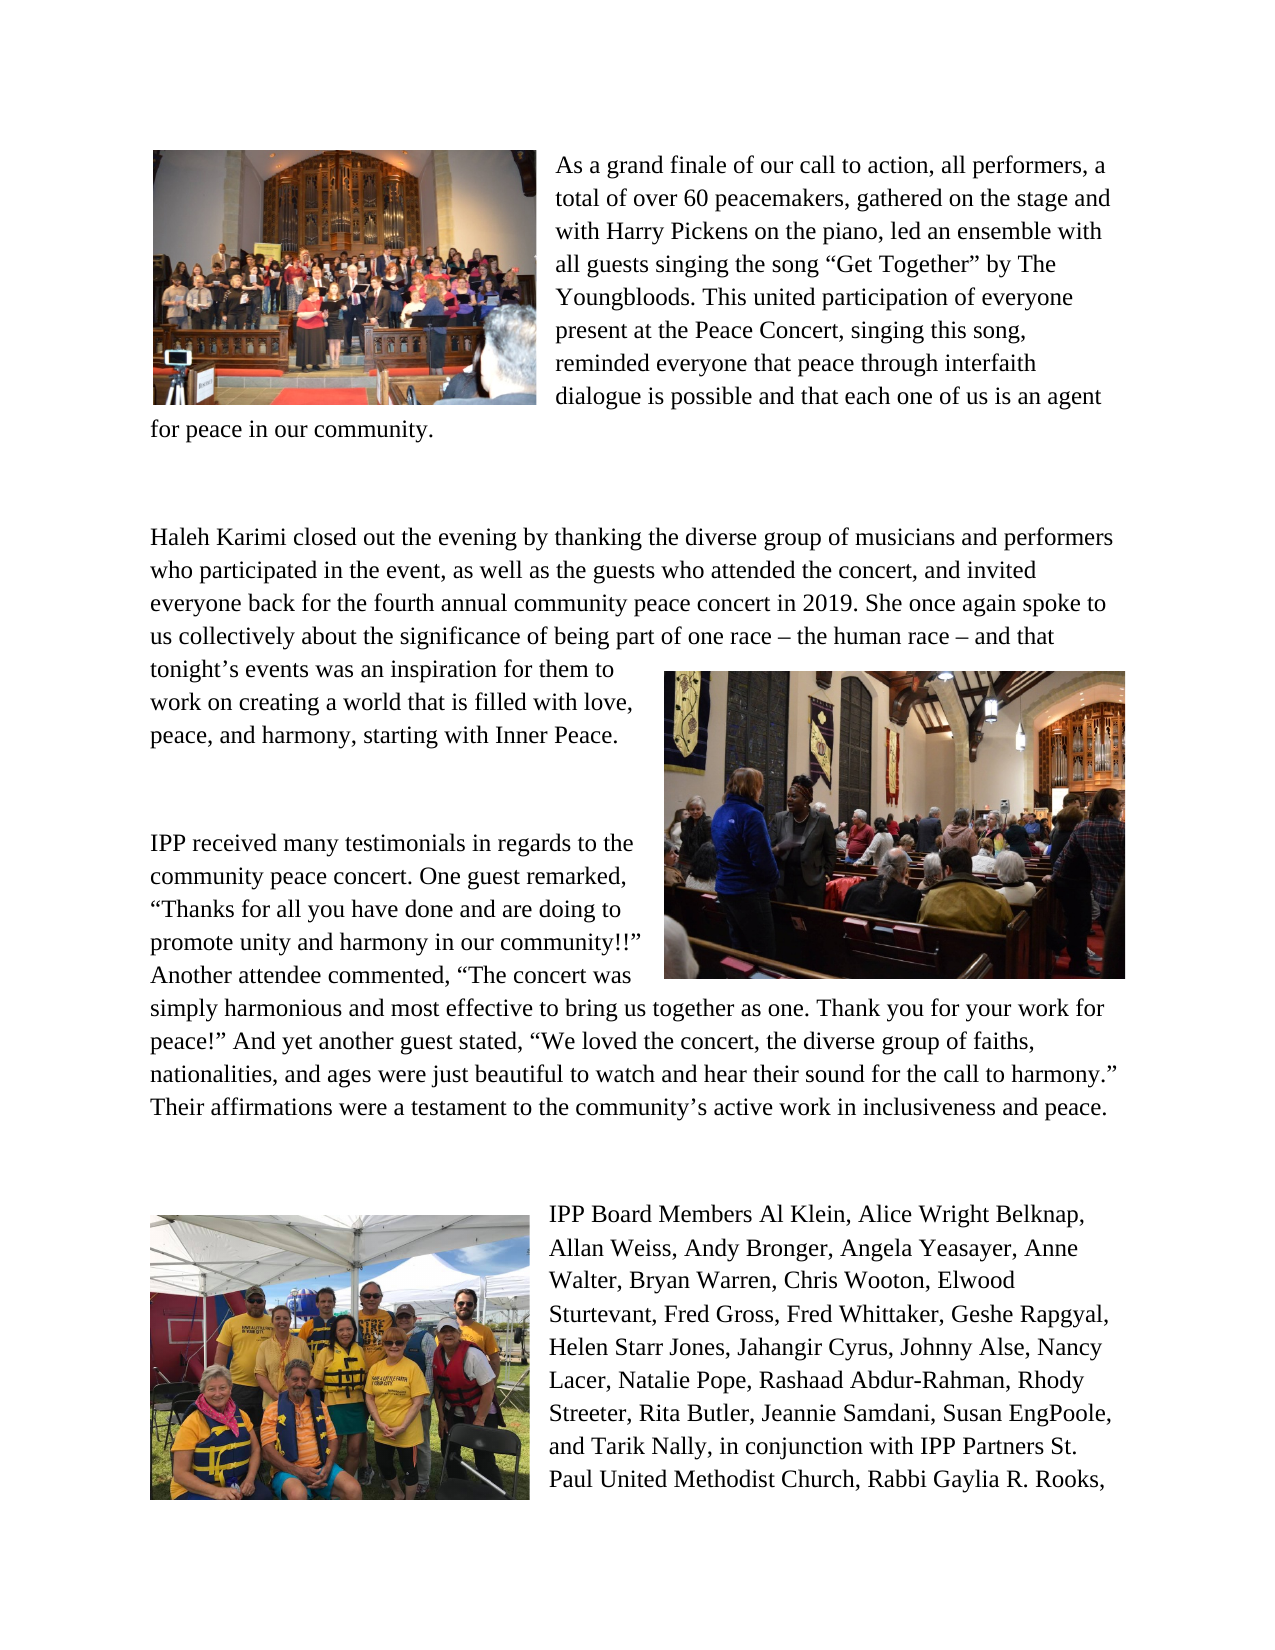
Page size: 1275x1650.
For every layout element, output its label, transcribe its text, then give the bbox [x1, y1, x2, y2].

picture [150, 1215, 530, 1500]
picture [664, 671, 1125, 979]
text IPP received many testimonials in regards to the community peace concert. One guest remarked, “Thanks for all you have done and are doing to promote unity and harmony in our community!!” Another attendee commented, “The concert was simply harmonious and most effective to bring us together as one. Thank you for your work for peace!” And yet another guest stated, “We loved the concert, the diverse group of faiths, nationalities, and ages were just beautiful to watch and hear their sound for the call to harmony.” Their affirmations were a testament to the community’s active work in inclusiveness and peace. [150, 828, 1125, 1121]
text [150, 1199, 1125, 1492]
text Haleh Karimi closed out the evening by thanking the diverse group of musicians and performers who participated in the event, as well as the guests who attended the concert, and invited everyone back for the fourth annual community peace concert in 2019. She once again spoke to us collectively about the significance of being part of one race – the human race – and that tonight’s events was an inspiration for them to work on creating a world that is filled with love, peace, and harmony, starting with Inner Peace. [150, 522, 1125, 749]
picture [153, 150, 537, 405]
